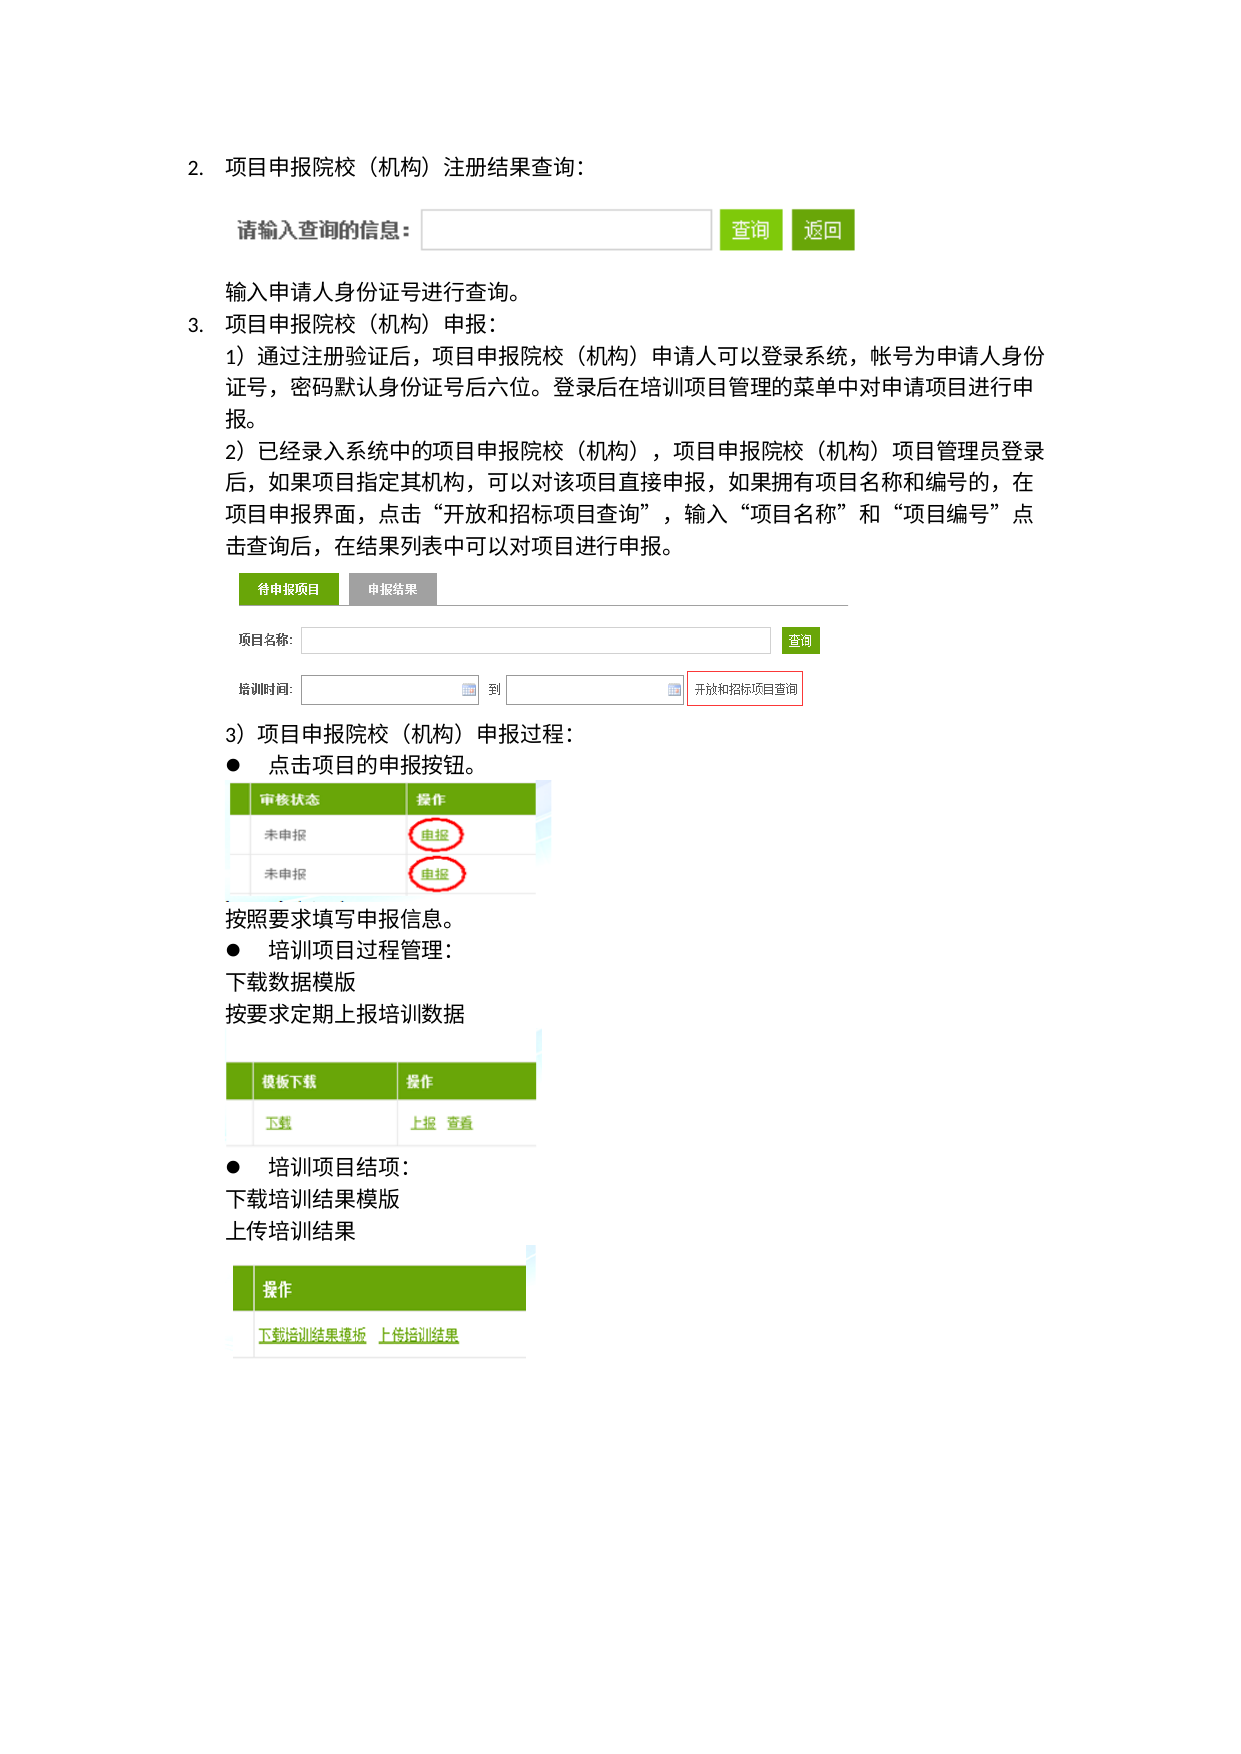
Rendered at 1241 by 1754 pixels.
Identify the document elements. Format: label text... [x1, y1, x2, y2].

text 2）已经录入系统中的项目申报院校（机构），项目申报院校（机构）项目管理员登录后，如果项目指定其机构，可以对该项目直接申报，如果拥有项目名称和编号的，在项目申报界面，点击“开放和招标项目查询”，输入“项目名称”和“项目编号”点击查询后，在结果列表中可以对项目进行申报。 [225, 434, 1053, 560]
picture [224, 1245, 536, 1368]
text 按要求定期上报培训数据 [187, 997, 1053, 1028]
text 按照要求填写申报信息。 [225, 902, 1053, 933]
text 3）项目申报院校（机构）申报过程： [225, 717, 1053, 748]
list 项目申报院校（机构）注册结果查询： [187, 150, 1053, 182]
list 培训项目过程管理： [225, 933, 1053, 965]
list 点击项目的申报按钮。 [225, 748, 1053, 780]
text 输入申请人身份证号进行查询。 [225, 275, 1053, 307]
text 1）通过注册验证后，项目申报院校（机构）申请人可以登录系统，帐号为申请人身份证号，密码默认身份证号后六位。登录后在培训项目管理的菜单中对申请项目进行申报。 [225, 339, 1053, 434]
list 培训项目结项： [225, 1150, 1053, 1182]
text 下载培训结果模版 [187, 1182, 1053, 1214]
picture [224, 181, 880, 276]
picture [224, 780, 552, 902]
list 项目申报院校（机构）申报： [187, 307, 1053, 339]
text 上传培训结果 [187, 1214, 1053, 1245]
picture [224, 560, 849, 717]
picture [224, 1028, 542, 1151]
text 下载数据模版 [187, 965, 1053, 997]
